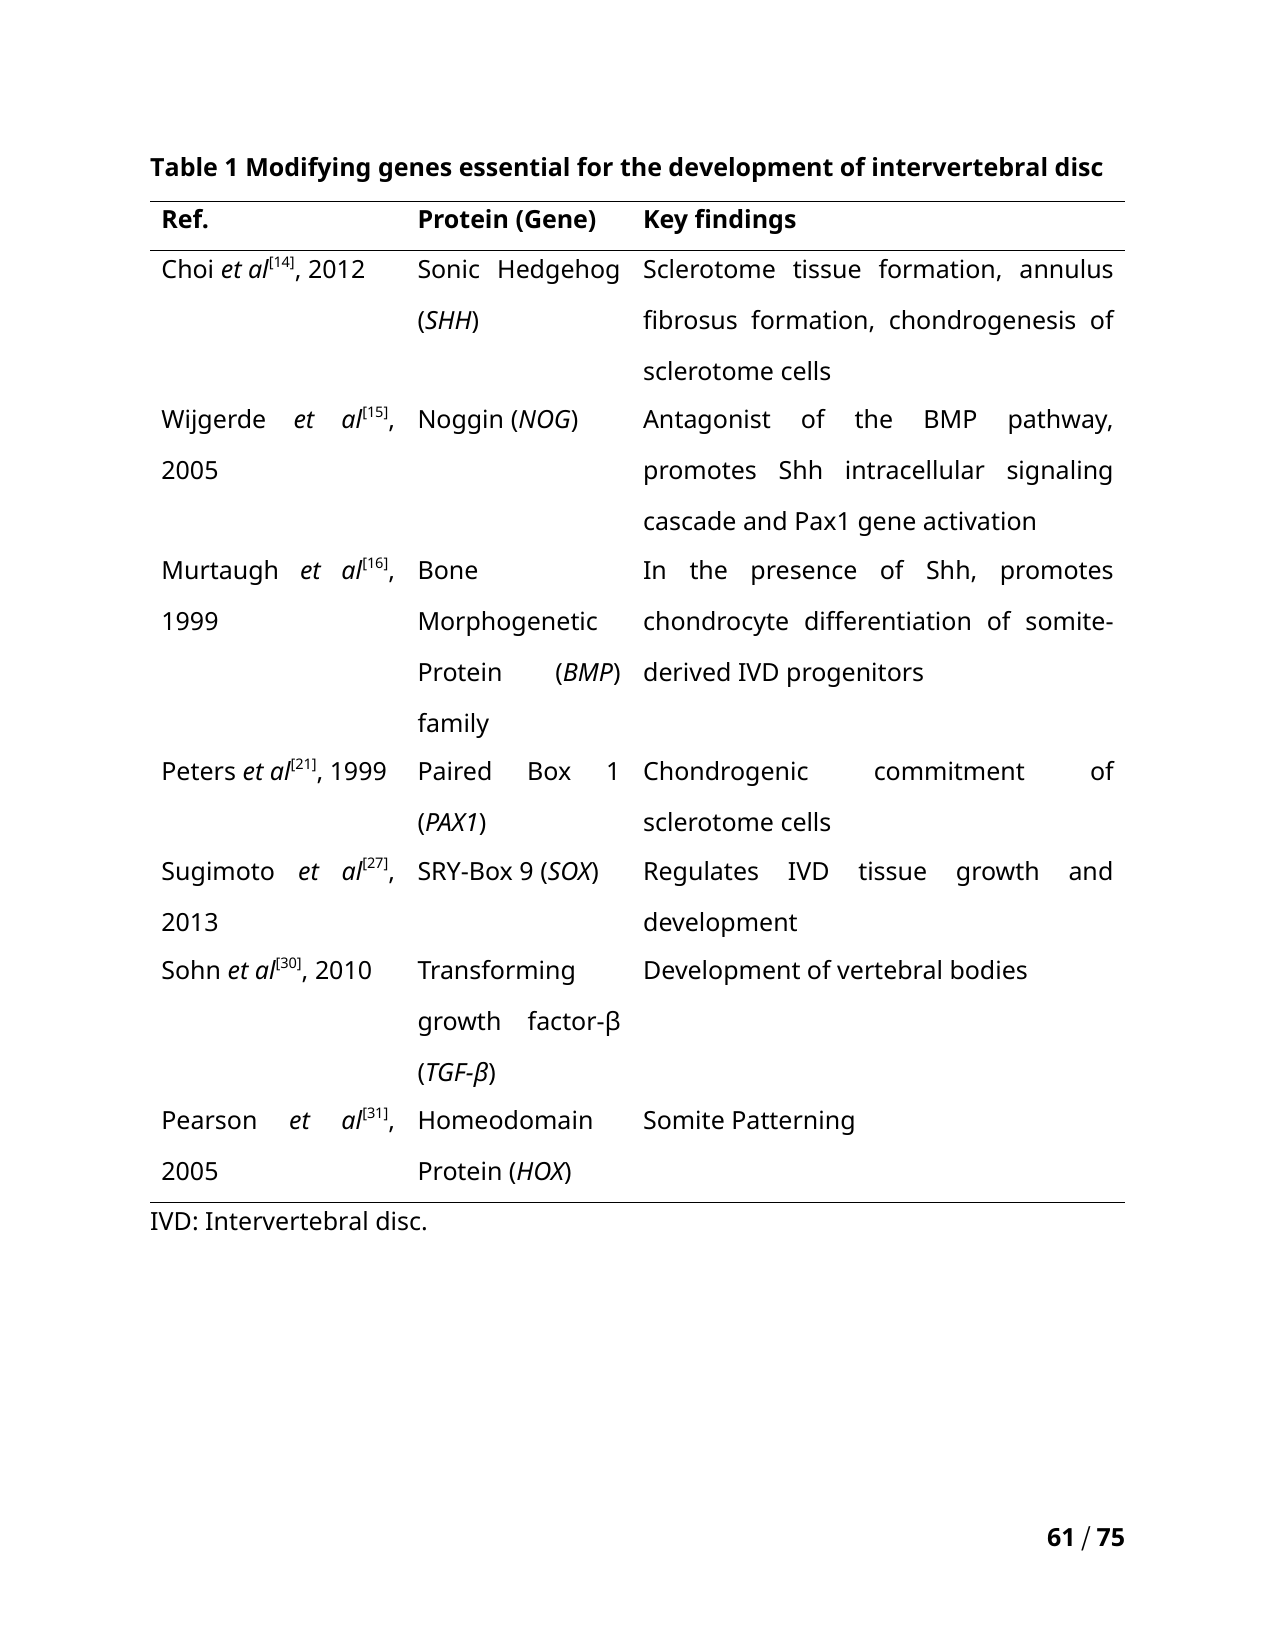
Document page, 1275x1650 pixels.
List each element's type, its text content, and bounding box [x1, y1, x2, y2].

table_cell Peters et al[21], 1999 [150, 754, 406, 853]
table_cell Regulates IVD tissue growth and development [632, 853, 1125, 952]
table_cell SRY-Box 9 (SOX) [406, 853, 632, 952]
table_cell Choi et al[14], 2012 [150, 251, 406, 402]
table_cell Antagonist of the BMP pathway, promotes Shh intracellular signaling cascade and Pax1 gene activation [632, 402, 1125, 552]
table_header Protein (Gene) [406, 202, 632, 250]
table_cell Sonic Hedgehog (SHH) [406, 251, 632, 402]
text IVD: Intervertebral disc. [150, 1203, 1125, 1237]
table_cell Bone Morphogenetic Protein (BMP) family [406, 552, 632, 754]
table_cell Wijgerde et al[15], 2005 [150, 402, 406, 552]
table_cell Sclerotome tissue formation, annulus fibrosus formation, chondrogenesis of sclerotome cells [632, 251, 1125, 402]
table_cell Pearson et al[31], 2005 [150, 1103, 406, 1202]
table_cell Chondrogenic commitment of sclerotome cells [632, 754, 1125, 853]
table_cell Somite Patterning [632, 1103, 1125, 1202]
table_cell In the presence of Shh, promotes chondrocyte differentiation of somite-derived IVD progenitors [632, 552, 1125, 754]
table_cell Sohn et al[30], 2010 [150, 953, 406, 1103]
table_cell Transforming growth factor-β (TGF-β) [406, 953, 632, 1103]
table_header Key findings [632, 202, 1125, 250]
table_header Ref. [150, 202, 406, 250]
table_cell Paired Box 1 (PAX1) [406, 754, 632, 853]
table_cell Development of vertebral bodies [632, 953, 1125, 1103]
table_cell Noggin (NOG) [406, 402, 632, 552]
table_cell Murtaugh et al[16], 1999 [150, 552, 406, 754]
table_cell Homeodomain Protein (HOX) [406, 1103, 632, 1202]
text Table 1 Modifying genes essential for the development of intervertebral disc [150, 150, 1125, 184]
table_cell Sugimoto et al[27], 2013 [150, 853, 406, 952]
